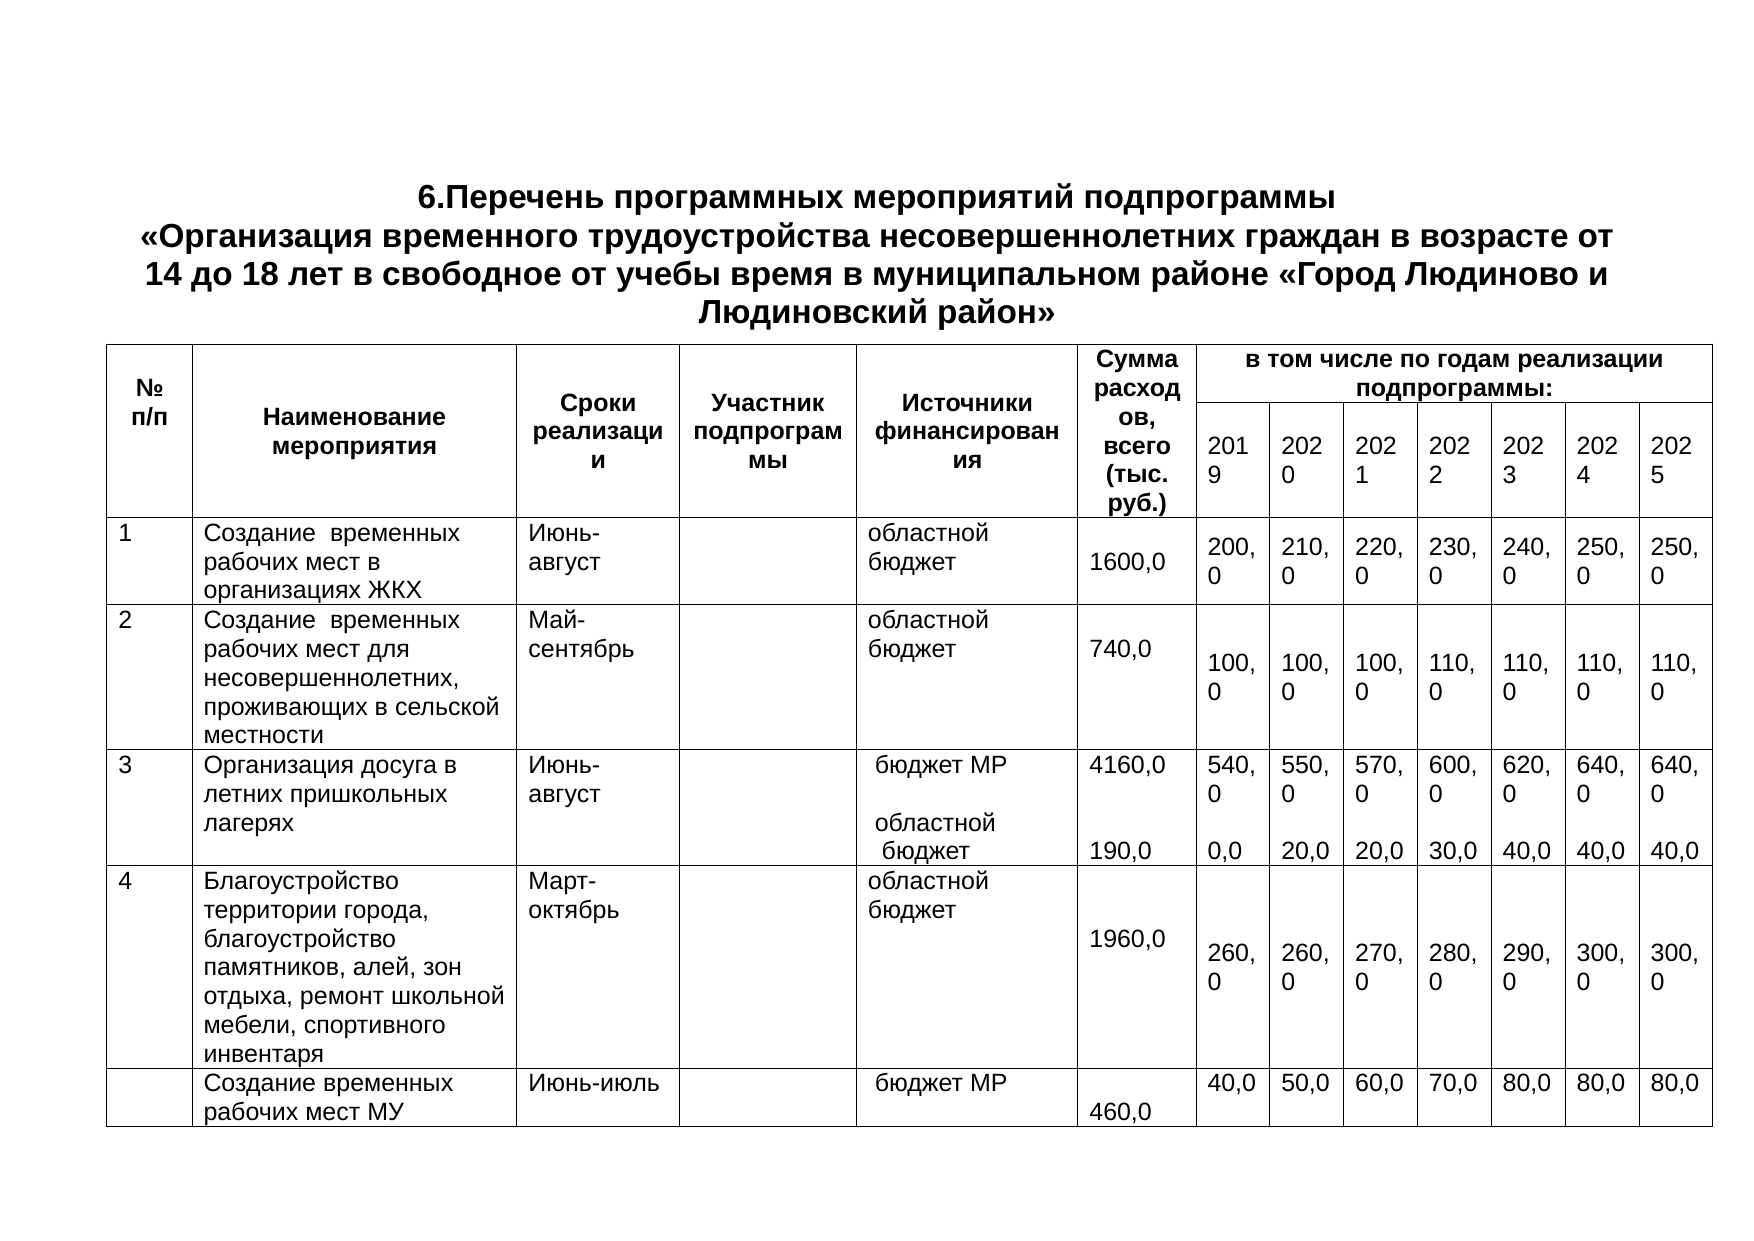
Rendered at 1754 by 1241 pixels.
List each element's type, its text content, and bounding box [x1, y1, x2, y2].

table_cell [680, 1069, 856, 1126]
table_cell [107, 1069, 192, 1126]
table_cell областной бюджет [857, 866, 1077, 1067]
table_cell 60,0 20,0 [1344, 1069, 1417, 1126]
table_cell 70,0 20,0 [1418, 1069, 1491, 1126]
table_cell 210,0 [1270, 518, 1343, 604]
table_cell 2022 [1418, 403, 1491, 517]
table_cell 100,0 [1197, 605, 1269, 749]
table_cell 2023 [1492, 403, 1565, 517]
table_cell 100,0 [1344, 605, 1417, 749]
table_cell 220,0 [1344, 518, 1417, 604]
table_cell 570,0 20,0 [1344, 750, 1417, 865]
table_header Сумма расходов, всего (тыс. руб.) [1078, 345, 1196, 517]
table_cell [193, 1069, 516, 1126]
table_cell 110,0 [1640, 605, 1712, 749]
table_cell 2024 [1566, 403, 1639, 517]
table_cell 80,0 20,0 [1640, 1069, 1712, 1126]
table_cell 640,0 40,0 [1640, 750, 1712, 865]
table_cell 300,0 [1566, 866, 1639, 1067]
table_cell 740,0 [1078, 605, 1196, 749]
table_header Участник подпрограммы [680, 345, 856, 517]
table_cell 4160,0 190,0 [1078, 750, 1196, 865]
table_cell 2 [107, 605, 192, 749]
table_cell 2020 [1270, 403, 1343, 517]
table_header в том числе по годам реализации подпрограммы: [1197, 345, 1712, 402]
table_header Наименование мероприятия [193, 345, 516, 517]
table_cell 250,0 [1566, 518, 1639, 604]
table_cell 110,0 [1492, 605, 1565, 749]
table_cell 40,0 0,0 [1197, 1069, 1269, 1126]
table_cell 600,0 30,0 [1418, 750, 1491, 865]
table_cell 1600,0 [1078, 518, 1196, 604]
table_cell 4 [107, 866, 192, 1067]
table_cell Благоустройство территории города, благоустройство памятников, алей, зон отдыха, ремонт школьной мебели, спортивного инвентаря [193, 866, 516, 1067]
table_cell 2025 [1640, 403, 1712, 517]
table_cell 1960,0 [1078, 866, 1196, 1067]
table_header Источники финансирования [857, 345, 1077, 517]
table_cell 80,0 20,0 [1566, 1069, 1639, 1126]
table_cell Июнь-август [517, 750, 679, 865]
table_cell 3 [107, 750, 192, 865]
table_cell 2021 [1344, 403, 1417, 517]
table_header № п/п [107, 345, 192, 517]
table_cell 460,0 110,0 [1078, 1069, 1196, 1126]
table_cell 260,0 [1270, 866, 1343, 1067]
table_cell 260,0 [1197, 866, 1269, 1067]
table_cell областной бюджет [857, 605, 1077, 749]
table_cell 550,0 20,0 [1270, 750, 1343, 865]
table_cell [680, 605, 856, 749]
table_cell 290,0 [1492, 866, 1565, 1067]
table_cell 270,0 [1344, 866, 1417, 1067]
table_cell [680, 750, 856, 865]
table_cell 50,0 10,0 [1270, 1069, 1343, 1126]
table_cell [680, 518, 856, 604]
table_cell Создание временных рабочих мест в организациях ЖКХ [193, 518, 516, 604]
table_cell 2019 [1197, 403, 1269, 517]
table_cell 620,0 40,0 [1492, 750, 1565, 865]
table_cell 100,0 [1270, 605, 1343, 749]
table_cell 280,0 [1418, 866, 1491, 1067]
table_cell 80,0 20,0 [1492, 1069, 1565, 1126]
table_cell Июнь-август [517, 518, 679, 604]
table_cell бюджет МР областной бюджет [857, 750, 1077, 865]
table_cell [680, 866, 856, 1067]
table_cell Май-сентябрь [517, 605, 679, 749]
table_cell 240,0 [1492, 518, 1565, 604]
table_cell Создание временных рабочих мест для несовершеннолетних, проживающих в сельской местности [193, 605, 516, 749]
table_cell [857, 1069, 1077, 1126]
table_cell областной бюджет [857, 518, 1077, 604]
table_cell 640,0 40,0 [1566, 750, 1639, 865]
table_cell 540,0 0,0 [1197, 750, 1269, 865]
text 6.Перечень программных мероприятий подпрограммы [118, 177, 1636, 216]
table_cell 200,0 [1197, 518, 1269, 604]
table_cell 300,0 [1640, 866, 1712, 1067]
table_cell 110,0 [1418, 605, 1491, 749]
table_cell Март-октябрь [517, 866, 679, 1067]
table_cell 230,0 [1418, 518, 1491, 604]
table_cell 110,0 [1566, 605, 1639, 749]
table_cell 1 [107, 518, 192, 604]
table_cell Июнь-июль [517, 1069, 679, 1126]
table_cell 250,0 [1640, 518, 1712, 604]
text «Организация временного трудоустройства несовершеннолетних граждан в возрасте от 14 до 18 лет в свободное от учебы время в муниципальном районе «Город Людиново и Людиновский район» [118, 216, 1636, 331]
table_header Сроки реализации [517, 345, 679, 517]
table_cell Организация досуга в летних пришкольных лагерях [193, 750, 516, 865]
